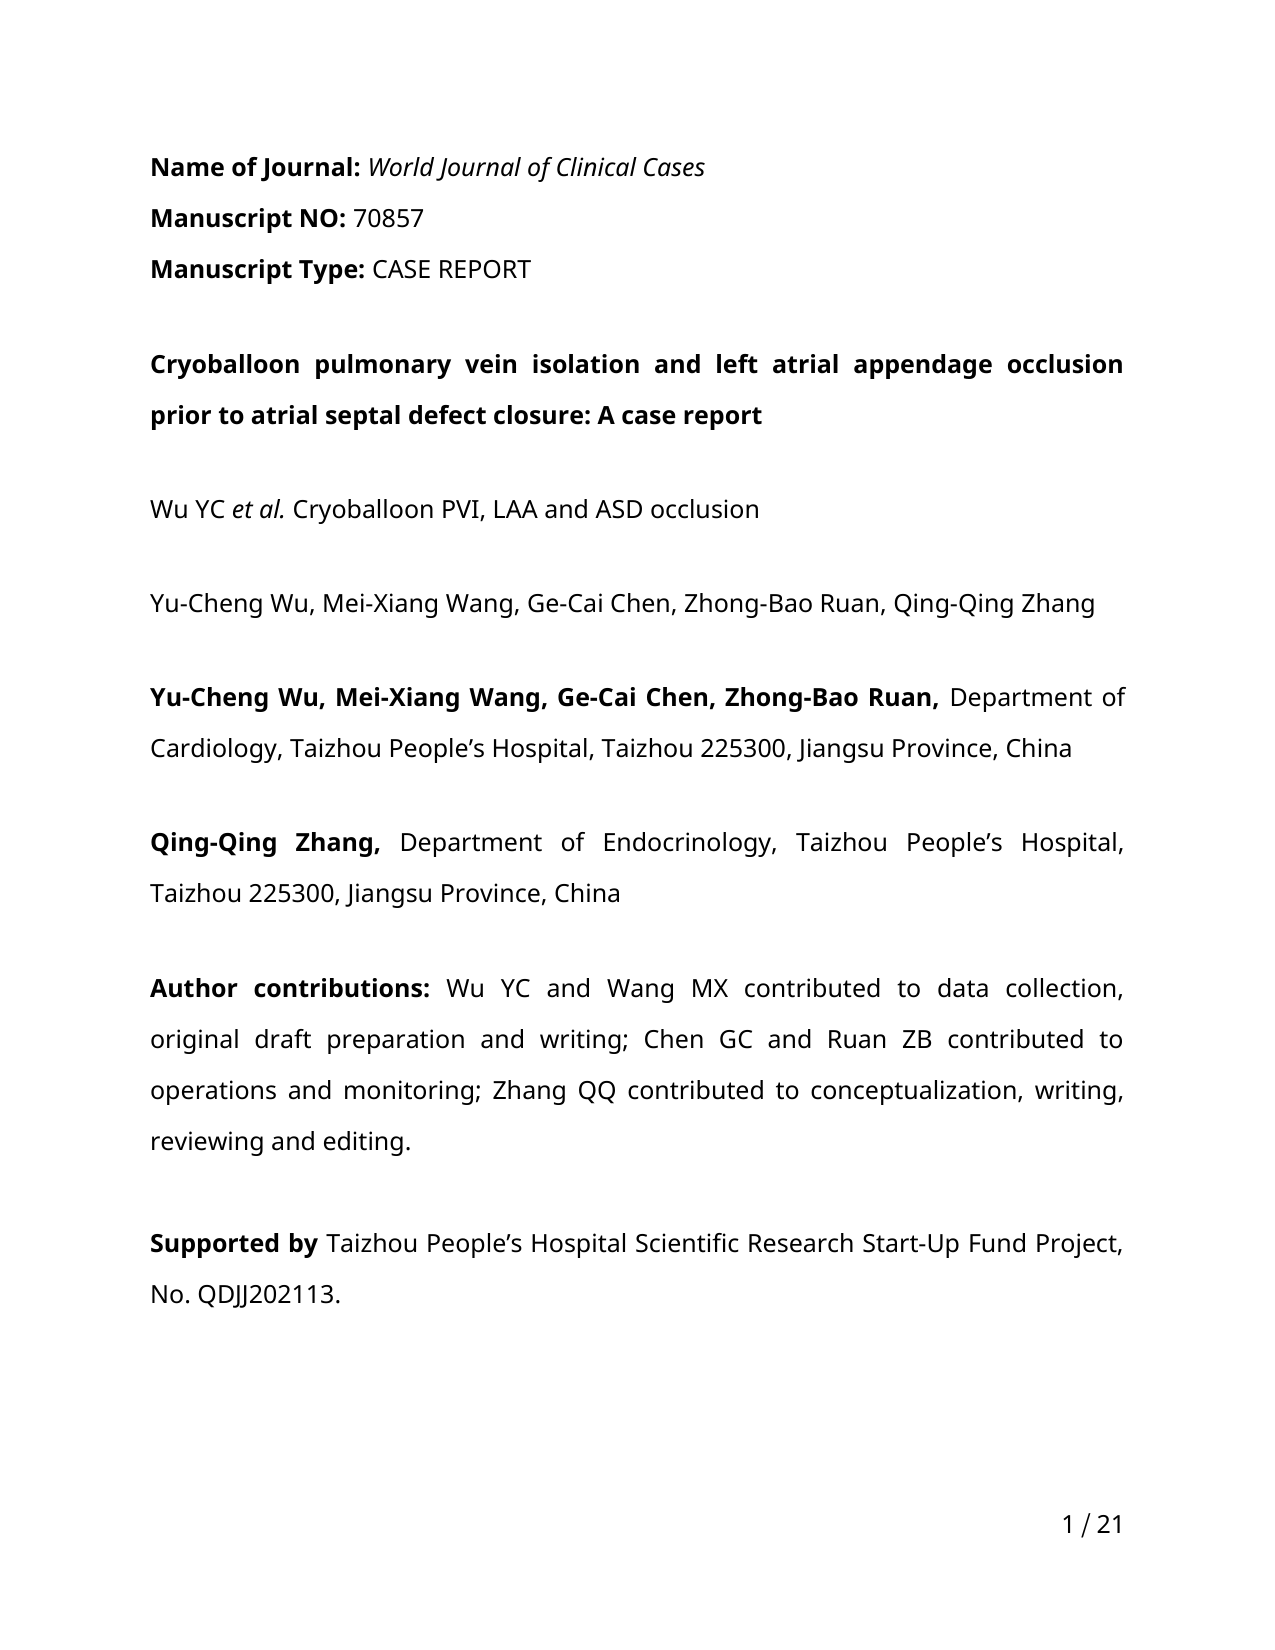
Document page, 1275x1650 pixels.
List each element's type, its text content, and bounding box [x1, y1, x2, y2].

text Yu-Cheng Wu, Mei-Xiang Wang, Ge-Cai Chen, Zhong-Bao Ruan, Qing-Qing Zhang [150, 586, 1125, 620]
text Author contributions: Wu YC and Wang MX contributed to data collection, original draft preparation and writing; Chen GC and Ruan ZB contributed to operations and monitoring; Zhang QQ contributed to conceptualization, writing, reviewing and editing. [150, 970, 1125, 1157]
text Qing-Qing Zhang, Department of Endocrinology, Taizhou People’s Hospital, Taizhou 225300, Jiangsu Province, China [150, 825, 1125, 910]
text Name of Journal: World Journal of Clinical Cases [150, 150, 1125, 184]
text Manuscript NO: 70857 [150, 201, 1125, 235]
text Cryoballoon pulmonary vein isolation and left atrial appendage occlusion prior to atrial septal defect closure: A case report [150, 346, 1125, 431]
text Yu-Cheng Wu, Mei-Xiang Wang, Ge-Cai Chen, Zhong-Bao Ruan, Department of Cardiology, Taizhou People’s Hospital, Taizhou 225300, Jiangsu Province, China [150, 680, 1125, 765]
text Manuscript Type: CASE REPORT [150, 252, 1125, 286]
text Supported by Taizhou People’s Hospital Scientific Research Start-Up Fund Project, No. QDJJ202113. [150, 1225, 1125, 1311]
text Wu YC et al. Cryoballoon PVI, LAA and ASD occlusion [150, 491, 1125, 526]
